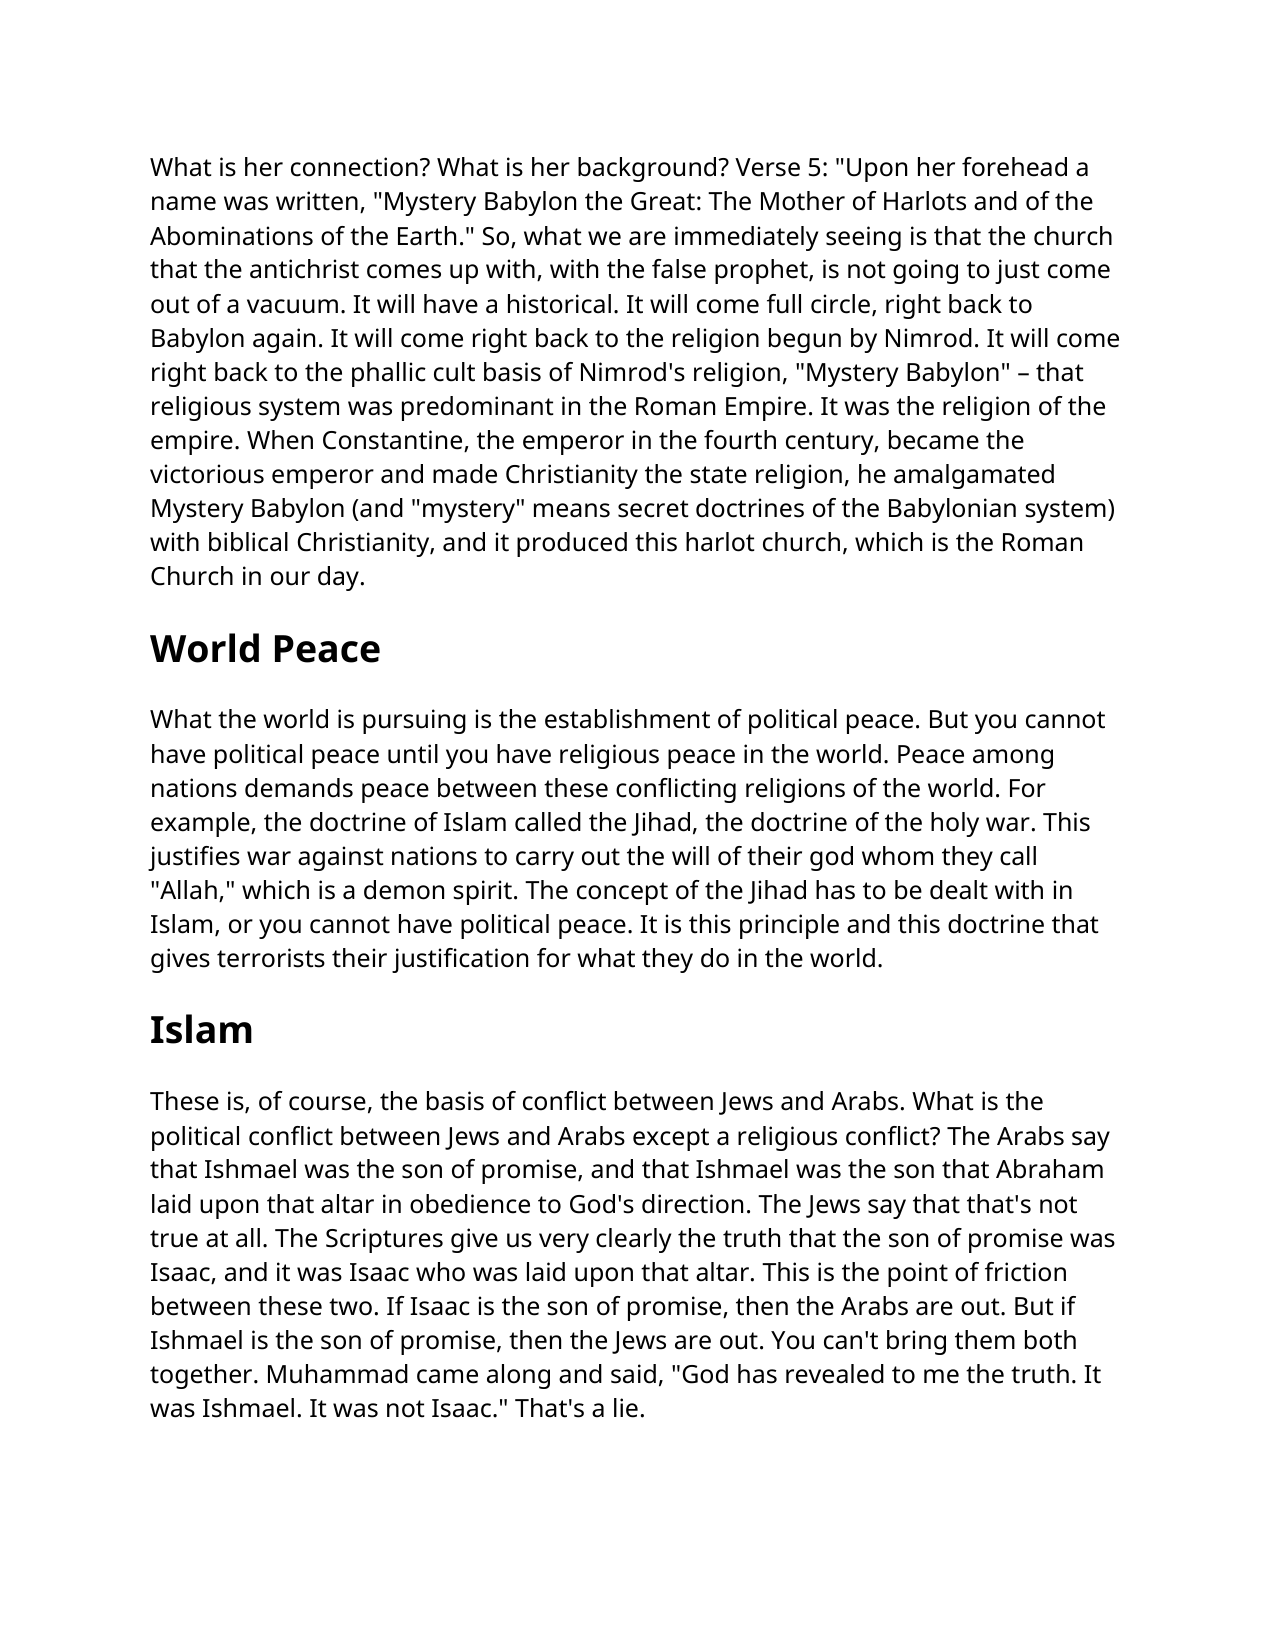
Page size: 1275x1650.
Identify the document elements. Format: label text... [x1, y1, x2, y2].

text Islam [150, 1004, 1125, 1055]
text What is her connection? What is her background? Verse 5: "Upon her forehead a name was written, "Mystery Babylon the Great: The Mother of Harlots and of the Abominations of the Earth." So, what we are immediately seeing is that the church that the antichrist comes up with, with the false prophet, is not going to just come out of a vacuum. It will have a historical. It will come full circle, right back to Babylon again. It will come right back to the religion begun by Nimrod. It will come right back to the phallic cult basis of Nimrod's religion, "Mystery Babylon" – that religious system was predominant in the Roman Empire. It was the religion of the empire. When Constantine, the emperor in the fourth century, became the victorious emperor and made Christianity the state religion, he amalgamated Mystery Babylon (and "mystery" means secret doctrines of the Babylonian system) with biblical Christianity, and it produced this harlot church, which is the Roman Church in our day. [150, 150, 1125, 593]
text World Peace [150, 622, 1125, 673]
text What the world is pursuing is the establishment of political peace. But you cannot have political peace until you have religious peace in the world. Peace among nations demands peace between these conflicting religions of the world. For example, the doctrine of Islam called the Jihad, the doctrine of the holy war. This justifies war against nations to carry out the will of their god whom they call "Allah," which is a demon spirit. The concept of the Jihad has to be dealt with in Islam, or you cannot have political peace. It is this principle and this doctrine that gives terrorists their justification for what they do in the world. [150, 702, 1125, 975]
text These is, of course, the basis of conflict between Jews and Arabs. What is the political conflict between Jews and Arabs except a religious conflict? The Arabs say that Ishmael was the son of promise, and that Ishmael was the son that Abraham laid upon that altar in obedience to God's direction. The Jews say that that's not true at all. The Scriptures give us very clearly the truth that the son of promise was Isaac, and it was Isaac who was laid upon that altar. This is the point of friction between these two. If Isaac is the son of promise, then the Arabs are out. But if Ishmael is the son of promise, then the Jews are out. You can't bring them both together. Muhammad came along and said, "God has revealed to me the truth. It was Ishmael. It was not Isaac." That's a lie. [150, 1084, 1125, 1425]
